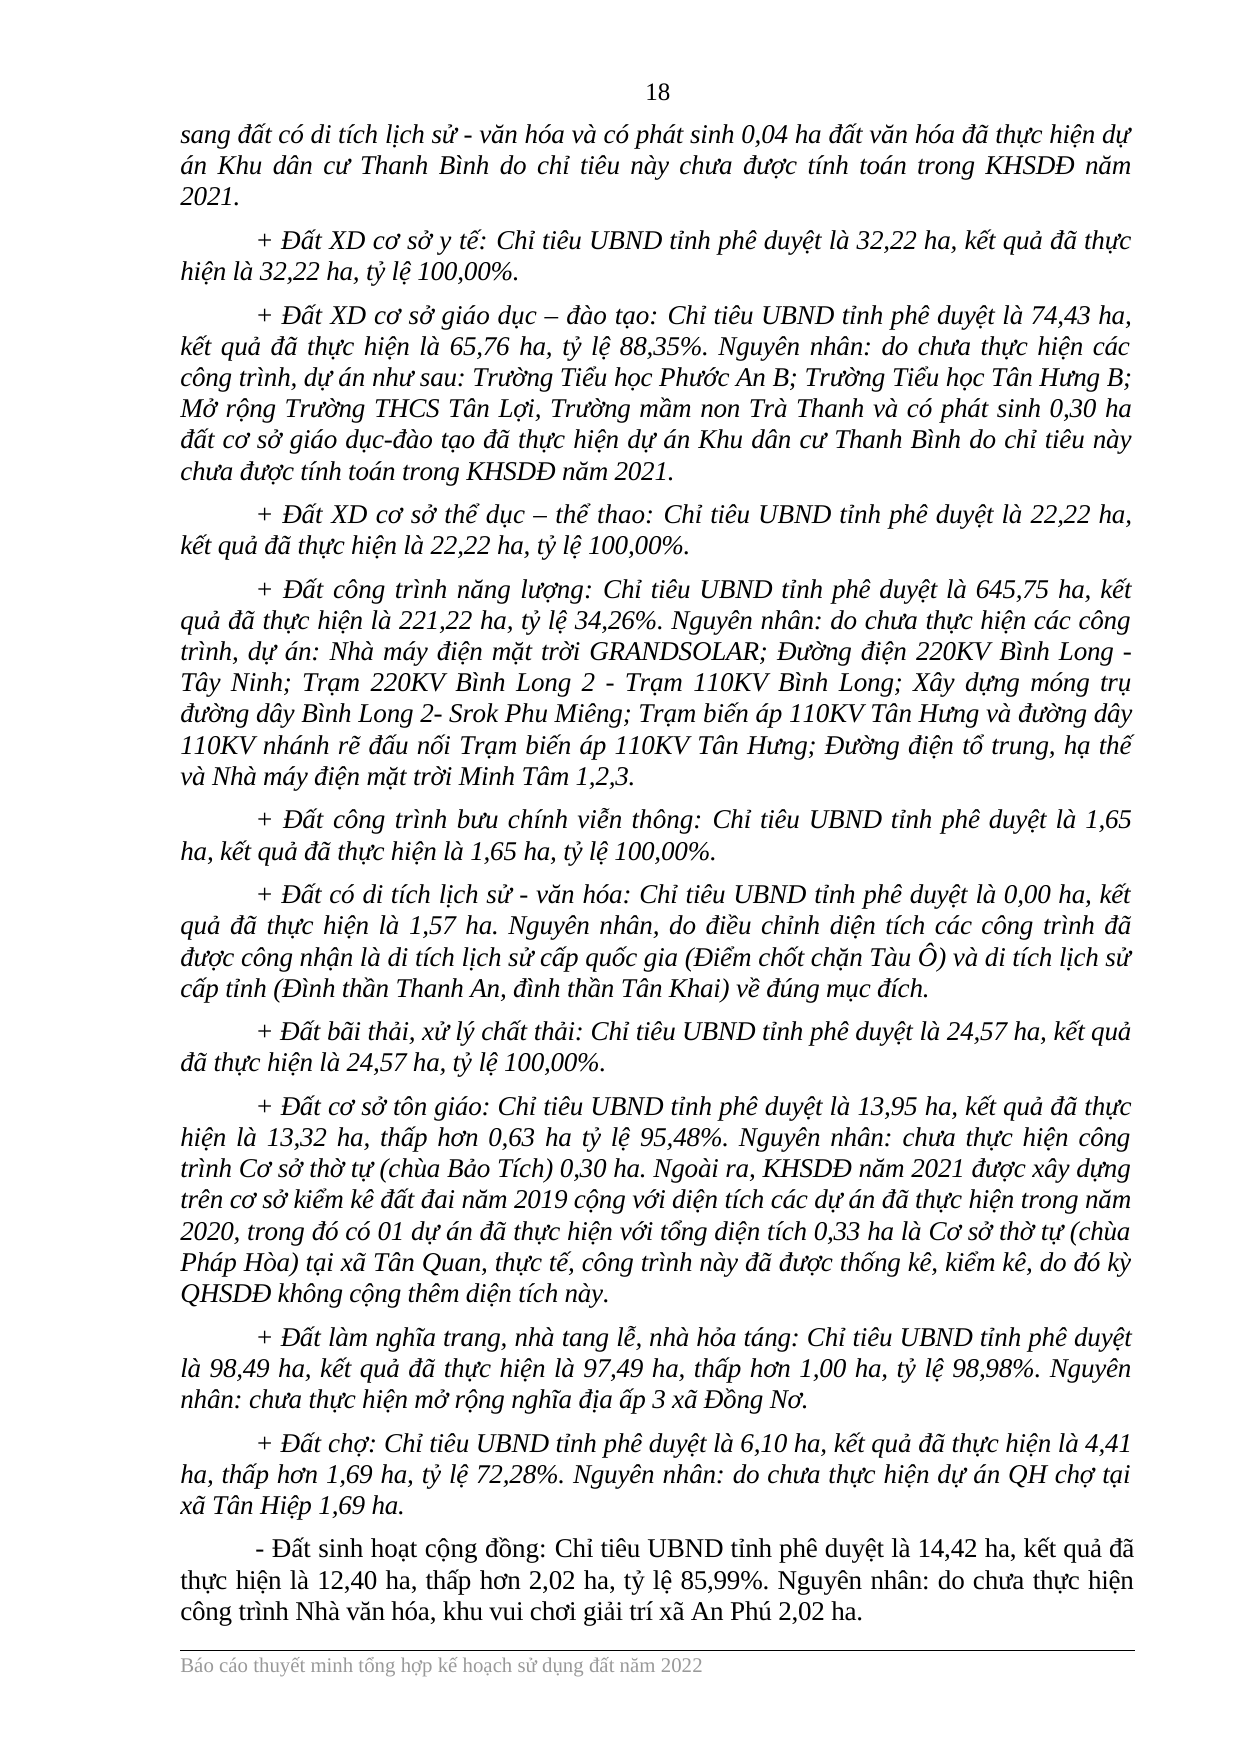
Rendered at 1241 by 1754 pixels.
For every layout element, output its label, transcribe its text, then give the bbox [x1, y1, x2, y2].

text + Đất bãi thải, xử lý chất thải: Chỉ tiêu UBND tỉnh phê duyệt là 24,57 ha, kết quả đã thực hiện là 24,57 ha, tỷ lệ 100,00%. [180, 1015, 1135, 1078]
text + Đất chợ: Chỉ tiêu UBND tỉnh phê duyệt là 6,10 ha, kết quả đã thực hiện là 4,41 ha, thấp hơn 1,69 ha, tỷ lệ 72,28%. Nguyên nhân: do chưa thực hiện dự án QH chợ tại xã Tân Hiệp 1,69 ha. [180, 1427, 1135, 1520]
text - Đất sinh hoạt cộng đồng: Chỉ tiêu UBND tỉnh phê duyệt là 14,42 ha, kết quả đã thực hiện là 12,40 ha, thấp hơn 2,02 ha, tỷ lệ 85,99%. Nguyên nhân: do chưa thực hiện công trình Nhà văn hóa, khu vui chơi giải trí xã An Phú 2,02 ha. [180, 1533, 1135, 1626]
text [180, 118, 1135, 212]
text + Đất có di tích lịch sử - văn hóa: Chỉ tiêu UBND tỉnh phê duyệt là 0,00 ha, kết quả đã thực hiện là 1,57 ha. Nguyên nhân, do điều chỉnh diện tích các công trình đã được công nhận là di tích lịch sử cấp quốc gia (Điểm chốt chặn Tàu Ô) và di tích lịch sử cấp tỉnh (Đình thần Thanh An, đình thần Tân Khai) về đúng mục đích. [180, 878, 1135, 1003]
text + Đất công trình năng lượng: Chỉ tiêu UBND tỉnh phê duyệt là 645,75 ha, kết quả đã thực hiện là 221,22 ha, tỷ lệ 34,26%. Nguyên nhân: do chưa thực hiện các công trình, dự án: Nhà máy điện mặt trời GRANDSOLAR; Đường điện 220KV Bình Long - Tây Ninh; Trạm 220KV Bình Long 2 - Trạm 110KV Bình Long; Xây dựng móng trụ đường dây Bình Long 2- Srok Phu Miêng; Trạm biến áp 110KV Tân Hưng và đường dây 110KV nhánh rẽ đấu nối Trạm biến áp 110KV Tân Hưng; Đường điện tổ trung, hạ thế và Nhà máy điện mặt trời Minh Tâm 1,2,3. [180, 573, 1135, 791]
text + Đất cơ sở tôn giáo: Chỉ tiêu UBND tỉnh phê duyệt là 13,95 ha, kết quả đã thực hiện là 13,32 ha, thấp hơn 0,63 ha tỷ lệ 95,48%. Nguyên nhân: chưa thực hiện công trình Cơ sở thờ tự (chùa Bảo Tích) 0,30 ha. Ngoài ra, KHSDĐ năm 2021 được xây dựng trên cơ sở kiểm kê đất đai năm 2019 cộng với diện tích các dự án đã thực hiện trong năm 2020, trong đó có 01 dự án đã thực hiện với tổng diện tích 0,33 ha là Cơ sở thờ tự (chùa Pháp Hòa) tại xã Tân Quan, thực tế, công trình này đã được thống kê, kiểm kê, do đó kỳ QHSDĐ không cộng thêm diện tích này. [180, 1090, 1135, 1308]
text + Đất làm nghĩa trang, nhà tang lễ, nhà hỏa táng: Chỉ tiêu UBND tỉnh phê duyệt là 98,49 ha, kết quả đã thực hiện là 97,49 ha, thấp hơn 1,00 ha, tỷ lệ 98,98%. Nguyên nhân: chưa thực hiện mở rộng nghĩa địa ấp 3 xã Đồng Nơ. [180, 1321, 1135, 1414]
text + Đất công trình bưu chính viễn thông: Chỉ tiêu UBND tỉnh phê duyệt là 1,65 ha, kết quả đã thực hiện là 1,65 ha, tỷ lệ 100,00%. [180, 803, 1135, 866]
text + Đất XD cơ sở y tế: Chỉ tiêu UBND tỉnh phê duyệt là 32,22 ha, kết quả đã thực hiện là 32,22 ha, tỷ lệ 100,00%. [180, 224, 1135, 286]
text + Đất XD cơ sở giáo dục – đào tạo: Chỉ tiêu UBND tỉnh phê duyệt là 74,43 ha, kết quả đã thực hiện là 65,76 ha, tỷ lệ 88,35%. Nguyên nhân: do chưa thực hiện các công trình, dự án như sau: Trường Tiểu học Phước An B; Trường Tiểu học Tân Hưng B; Mở rộng Trường THCS Tân Lợi, Trường mầm non Trà Thanh và có phát sinh 0,30 ha đất cơ sở giáo dục-đào tạo đã thực hiện dự án Khu dân cư Thanh Bình do chỉ tiêu này chưa được tính toán trong KHSDĐ năm 2021. [180, 299, 1135, 486]
text + Đất XD cơ sở thể dục – thể thao: Chỉ tiêu UBND tỉnh phê duyệt là 22,22 ha, kết quả đã thực hiện là 22,22 ha, tỷ lệ 100,00%. [180, 498, 1135, 561]
